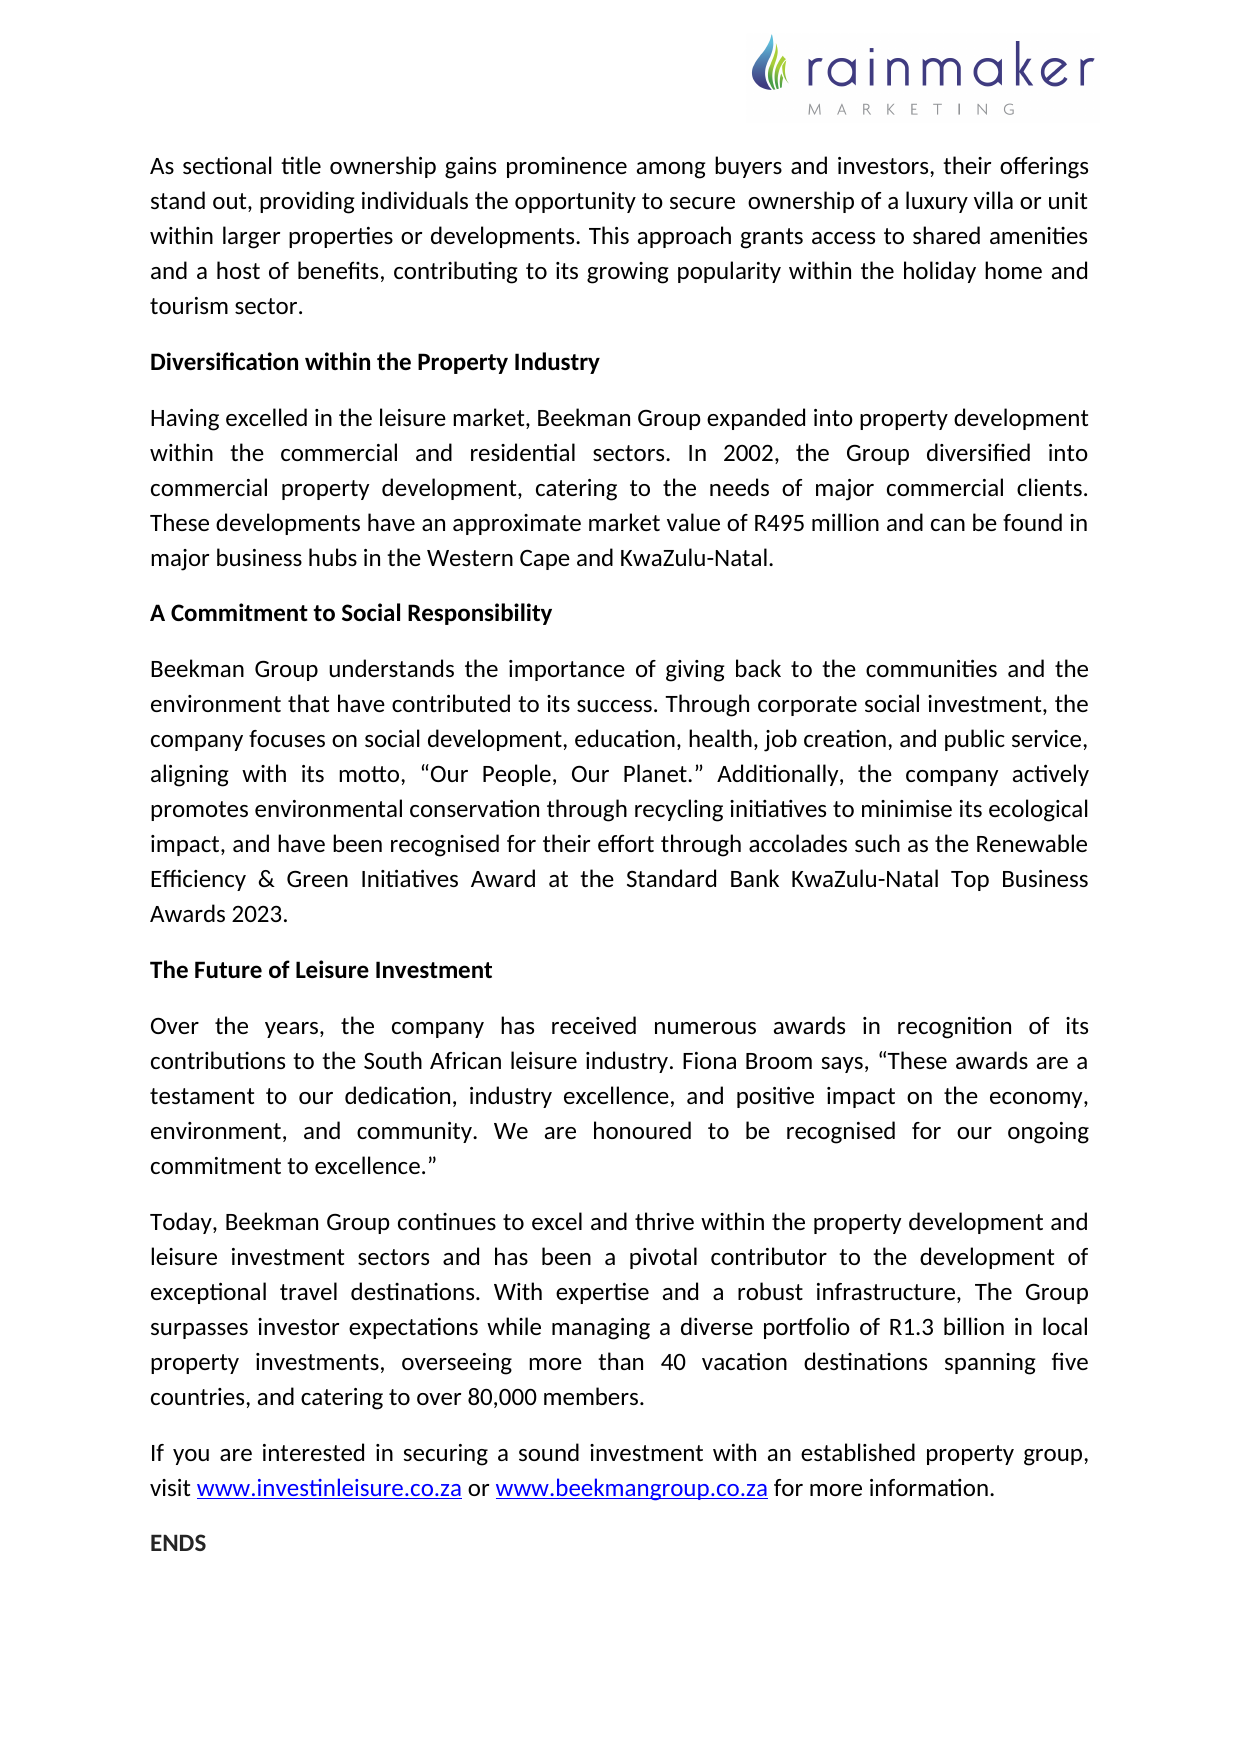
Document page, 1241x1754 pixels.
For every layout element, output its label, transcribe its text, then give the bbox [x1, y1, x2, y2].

text The Future of Leisure Investment [150, 954, 1090, 985]
text Over the years, the company has received numerous awards in recognition of its contributions to the South African leisure industry. Fiona Broom says, “These awards are a testament to our dedication, industry excellence, and positive impact on the economy, environment, and community. We are honoured to be recognised for our ongoing commitment to excellence.” [150, 1010, 1090, 1181]
text Having excelled in the leisure market, Beekman Group expanded into property development within the commercial and residential sectors. In 2002, the Group diversified into commercial property development, catering to the needs of major commercial clients. These developments have an approximate market value of R495 million and can be found in major business hubs in the Western Cape and KwaZulu-Natal. [150, 402, 1090, 572]
text A Commitment to Social Responsibility [150, 597, 1090, 628]
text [150, 150, 1090, 321]
text Beekman Group understands the importance of giving back to the communities and the environment that have contributed to its success. Through corporate social investment, the company focuses on social development, education, health, job creation, and public service, aligning with its motto, “Our People, Our Planet.” Additionally, the company actively promotes environmental conservation through recycling initiatives to minimise its ecological impact, and have been recognised for their effort through accolades such as the Renewable Efficiency & Green Initiatives Award at the Standard Bank KwaZulu-Natal Top Business Awards 2023. [150, 653, 1090, 929]
text ENDS [150, 1527, 1090, 1558]
text Today, Beekman Group continues to excel and thrive within the property development and leisure investment sectors and has been a pivotal contributor to the development of exceptional travel destinations. With expertise and a robust infrastructure, The Group surpasses investor expectations while managing a diverse portfolio of R1.3 billion in local property investments, overseeing more than 40 vacation destinations spanning five countries, and catering to over 80,000 members. [150, 1206, 1090, 1411]
text Diversification within the Property Industry [150, 346, 1090, 376]
text If you are interested in securing a sound investment with an established property group, visit www.investinleisure.co.za or www.beekmangroup.co.za for more information. [150, 1437, 1090, 1502]
